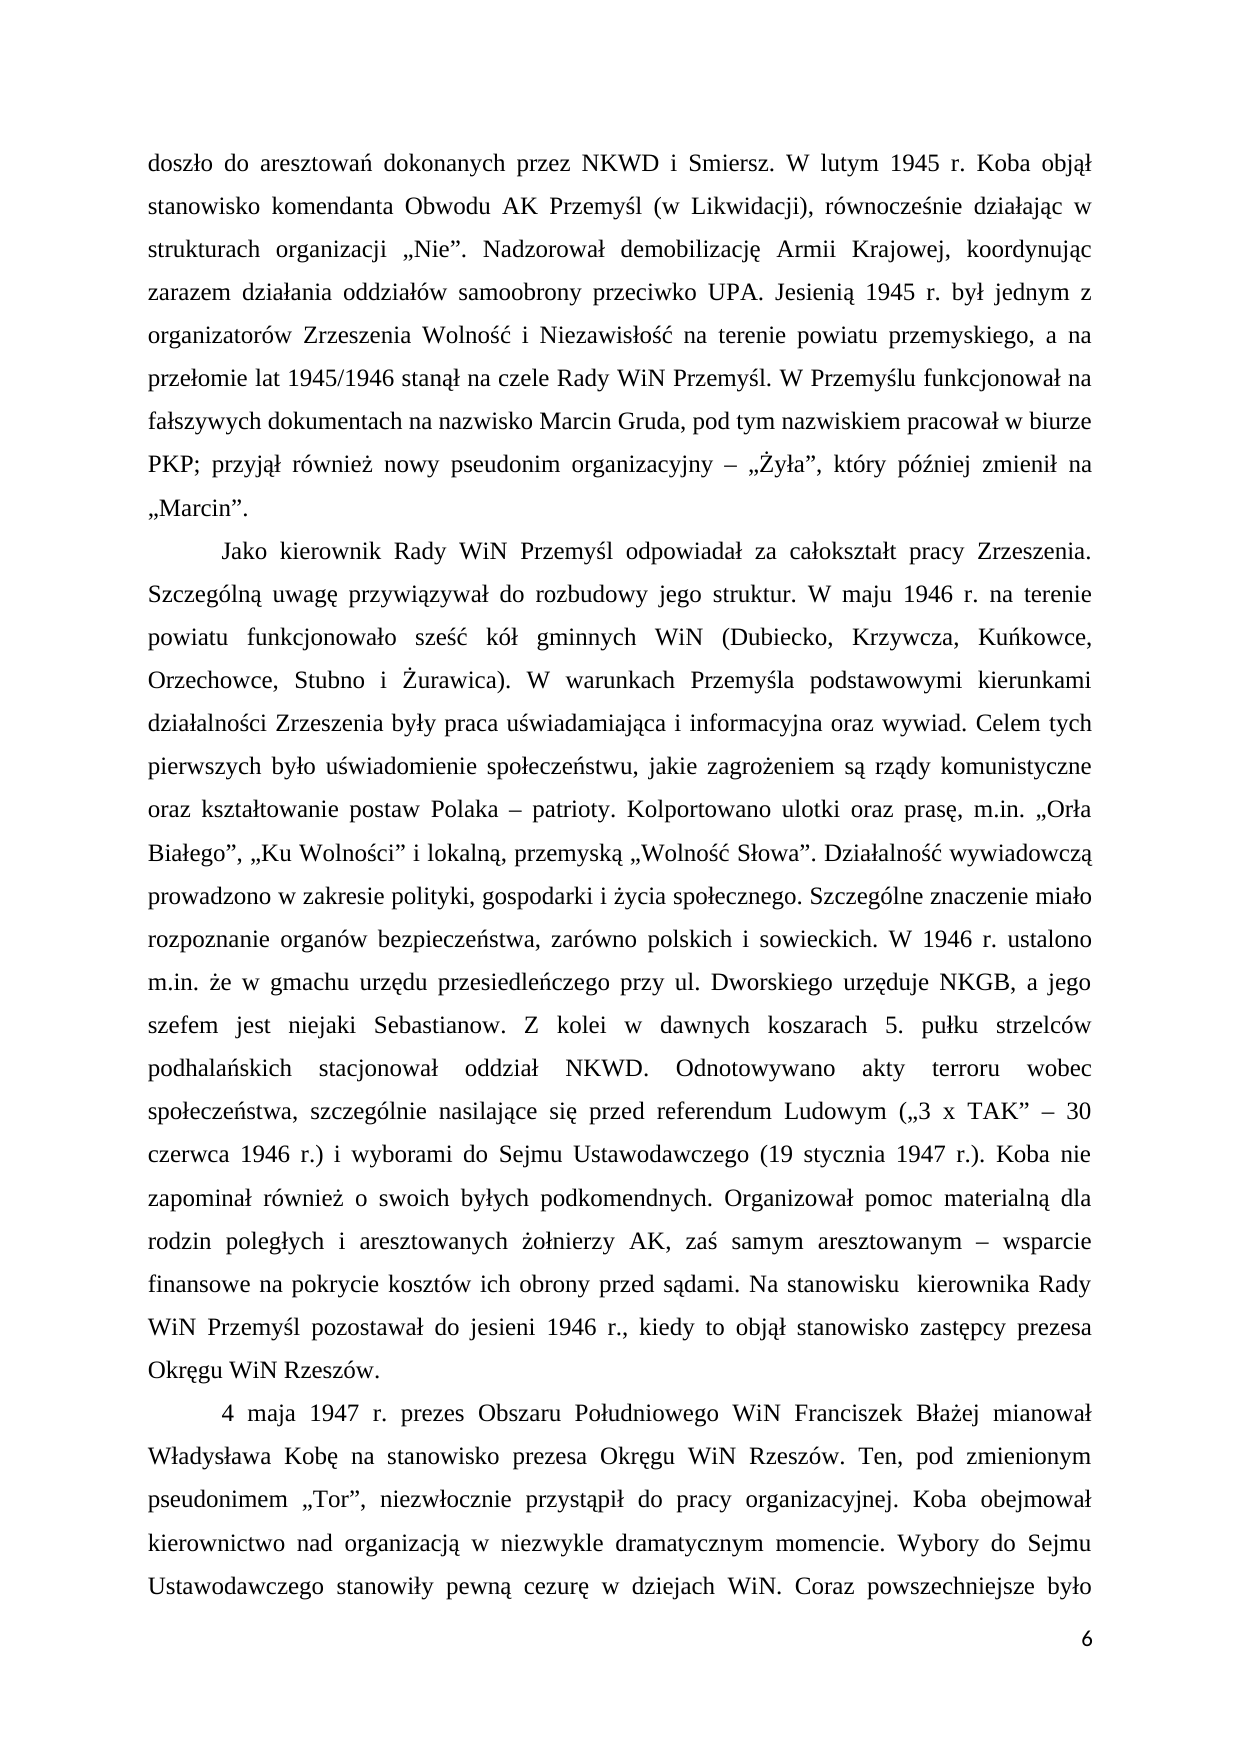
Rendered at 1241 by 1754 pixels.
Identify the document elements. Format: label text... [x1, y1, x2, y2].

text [148, 1398, 1093, 1599]
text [148, 148, 1093, 521]
text Jako kierownik Rady WiN Przemyśl odpowiadał za całokształt pracy Zrzeszenia. Szczególną uwagę przywiązywał do rozbudowy jego struktur. W maju 1946 r. na terenie powiatu funkcjonowało sześć kół gminnych WiN (Dubiecko, Krzywcza, Kuńkowce, Orzechowce, Stubno i Żurawica). W warunkach Przemyśla podstawowymi kierunkami działalności Zrzeszenia były praca uświadamiająca i informacyjna oraz wywiad. Celem tych pierwszych było uświadomienie społeczeństwu, jakie zagrożeniem są rządy komunistyczne oraz kształtowanie postaw Polaka – patrioty. Kolportowano ulotki oraz prasę, m.in. „Orła Białego”, „Ku Wolności” i lokalną, przemyską „Wolność Słowa”. Działalność wywiadowczą prowadzono w zakresie polityki, gospodarki i życia społecznego. Szczególne znaczenie miało rozpoznanie organów bezpieczeństwa, zarówno polskich i sowieckich. W 1946 r. ustalono m.in. że w gmachu urzędu przesiedleńczego przy ul. Dworskiego urzęduje NKGB, a jego szefem jest niejaki Sebastianow. Z kolei w dawnych koszarach 5. pułku strzelców podhalańskich stacjonował oddział NKWD. Odnotowywano akty terroru wobec społeczeństwa, szczególnie nasilające się przed referendum Ludowym („3 x TAK” – 30 czerwca 1946 r.) i wyborami do Sejmu Ustawodawczego (19 stycznia 1947 r.). Koba nie zapominał również o swoich byłych podkomendnych. Organizował pomoc materialną dla rodzin poległych i aresztowanych żołnierzy AK, zaś samym aresztowanym – wsparcie finansowe na pokrycie kosztów ich obrony przed sądami. Na stanowisku kierownika Rady WiN Przemyśl pozostawał do jesieni 1946 r., kiedy to objął stanowisko zastępcy prezesa Okręgu WiN Rzeszów. [148, 536, 1093, 1384]
